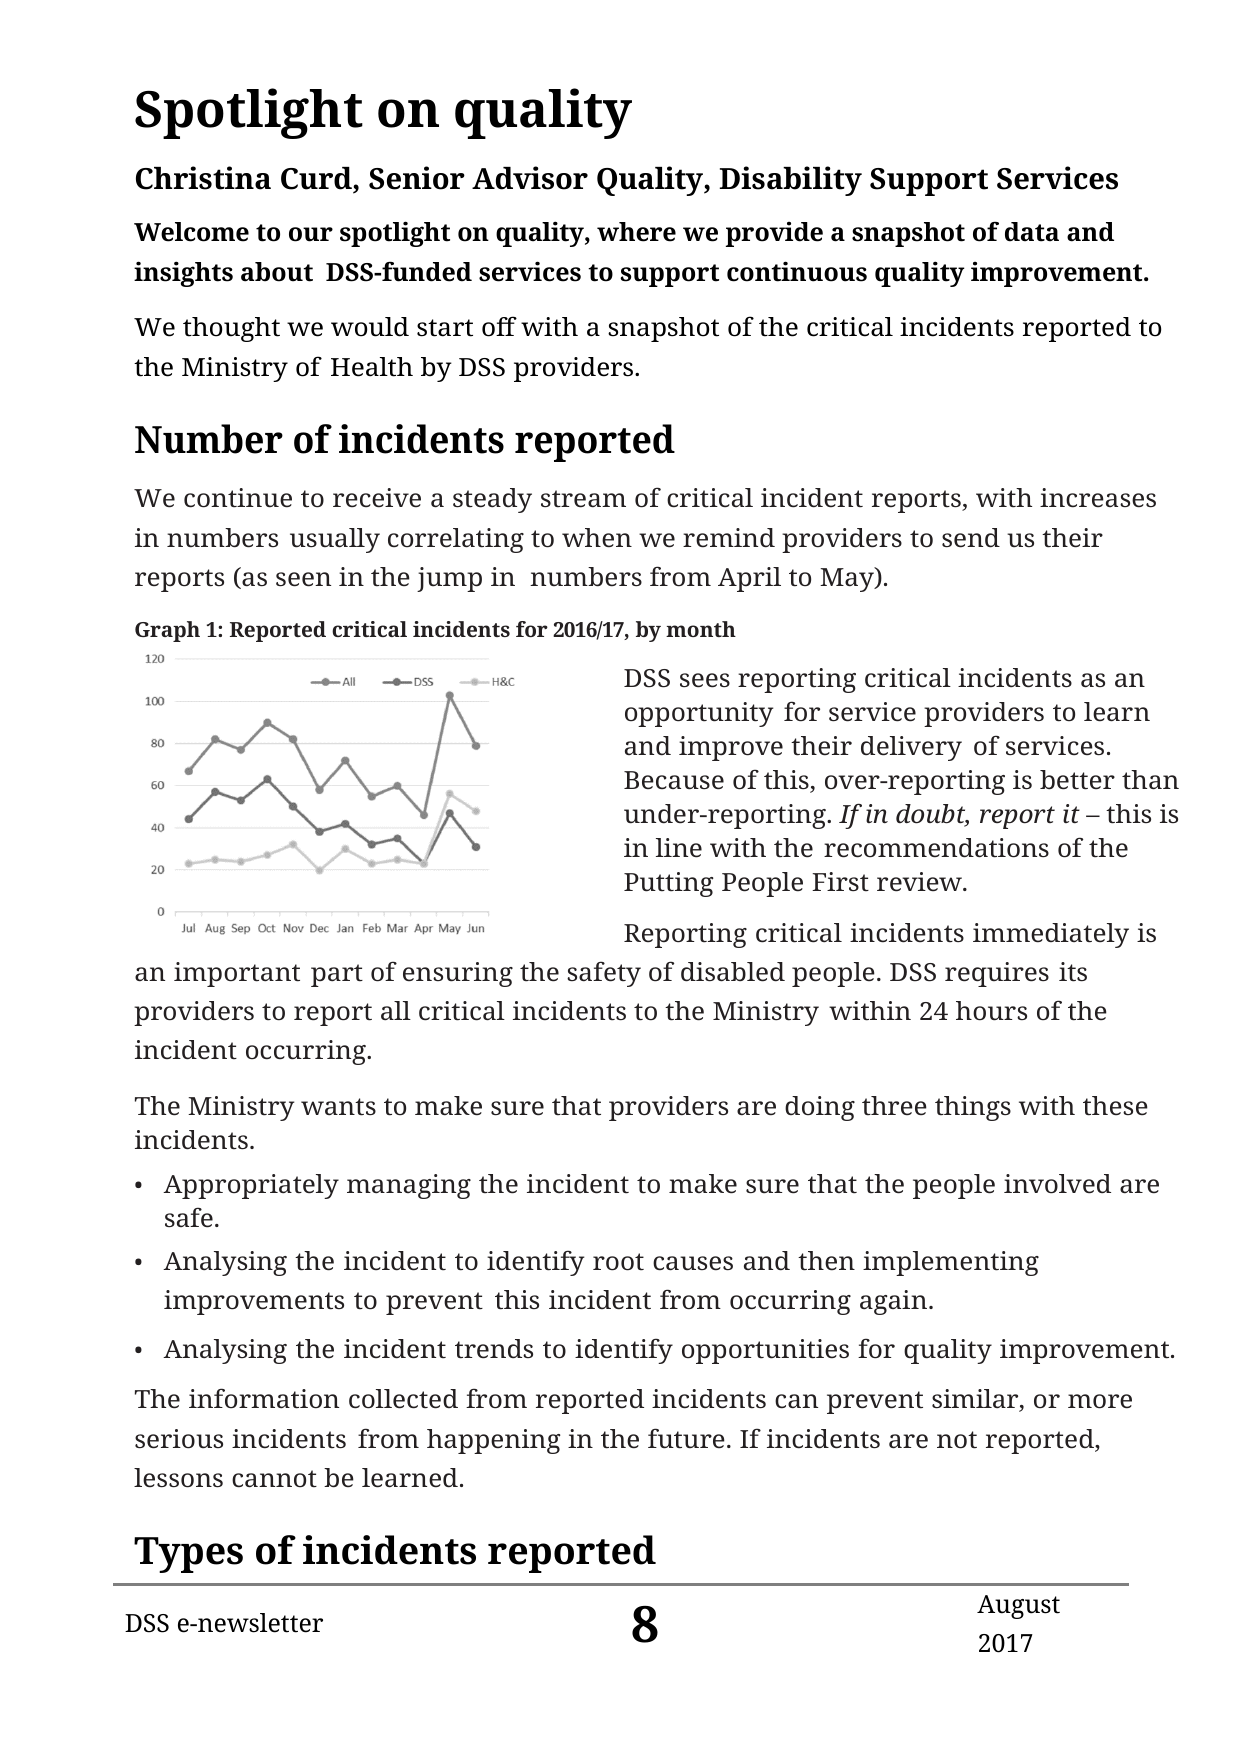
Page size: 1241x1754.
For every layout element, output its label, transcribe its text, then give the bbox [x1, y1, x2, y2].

list Appropriately managing the incident to make sure that the people involved are safe. [134, 1166, 1181, 1234]
text We continue to receive a steady stream of critical incident reports, with increases in numbers usually correlating to when we remind providers to send us their reports (as seen in the jump in numbers from April to May). [134, 481, 1181, 593]
text DSS sees reporting critical incidents as an opportunity for service providers to learn and improve their delivery of services. Because of this, over-reporting is better than under-reporting. If in doubt, report it – this is in line with the recommendations of the Putting People First review. [530, 660, 1181, 899]
text The Ministry wants to make sure that providers are doing three things with these incidents. [134, 1089, 1181, 1157]
subtitle Christina Curd, Senior Advisor Quality, Disability Support Services [134, 159, 1181, 198]
text The information collected from reported incidents can prevent similar, or more serious incidents from happening in the future. If incidents are not reported, lessons cannot be learned. [134, 1382, 1181, 1494]
picture [134, 647, 530, 939]
list Analysing the incident to identify root causes and then implementing improvements to prevent this incident from occurring again. [134, 1244, 1181, 1317]
subtitle Spotlight on quality [134, 74, 1181, 142]
text Graph 1: Reported critical incidents for 2016/17, by month [134, 615, 1181, 644]
text Reporting critical incidents immediately is an important part of ensuring the safety of disabled people. DSS requires its providers to report all critical incidents to the Ministry within 24 hours of the incident occurring. [134, 915, 1181, 1067]
subtitle Types of incidents reported [134, 1525, 1181, 1576]
subtitle Number of incidents reported [134, 413, 1181, 464]
text We thought we would start off with a snapshot of the critical incidents reported to the Ministry of Health by DSS providers. [134, 310, 1181, 383]
text Welcome to our spotlight on quality, where we provide a snapshot of data and insights about DSS-funded services to support continuous quality improvement. [134, 215, 1181, 288]
list Analysing the incident trends to identify opportunities for quality improvement. [134, 1331, 1181, 1366]
